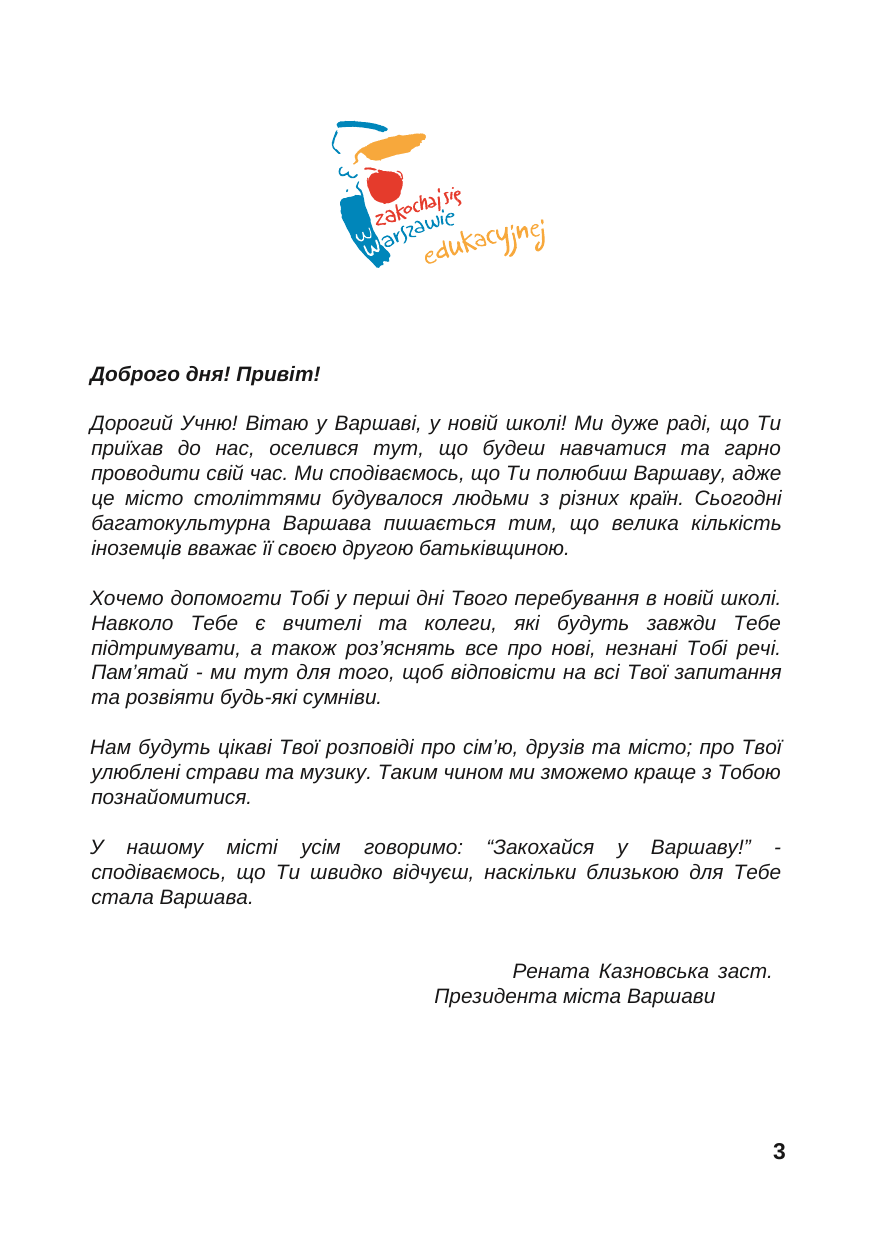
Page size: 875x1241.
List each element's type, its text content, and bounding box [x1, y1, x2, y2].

text Дорогий Учню! Вітаю у Варшаві, у новій школі! Ми дуже раді, що Ти приїхав до нас, оселився тут, що будеш навчатися та гарно проводити свій час. Ми сподіваємось, що Ти полюбиш Варшаву, адже це місто століттями будувалося людьми з різних країн. Сьогодні багатокультурна Варшава пишається тим, що велика кількість іноземців вважає її своєю другою батьківщиною. [90, 411, 784, 559]
text У нашому місті усім говоримо: “Закохайся у Варшаву!” - сподіваємось, що Ти швидко відчуєш, наскільки близькою для Тебе стала Варшава. [90, 835, 784, 908]
text Нам будуть цікаві Твої розповіді про сім’ю, друзів та місто; про Твої улюблені страви та музику. Таким чином ми зможемо краще з Тобою познайомитися. [90, 735, 784, 809]
text Хочемо допомогти Тобі у перші дні Твого перебування в новій школі. Навколо Тебе є вчителі та колеги, які будуть завжди Тебе підтримувати, а також роз’яснять все про нові, незнані Тобі речі. Пам’ятай - ми тут для того, щоб відповісти на всі Твої запитання та розвіяти будь-які сумніви. [90, 586, 784, 709]
text Доброго дня! Привіт! [90, 361, 786, 385]
text Рената Казновська заст. Президента міста Варшави [434, 959, 775, 1008]
